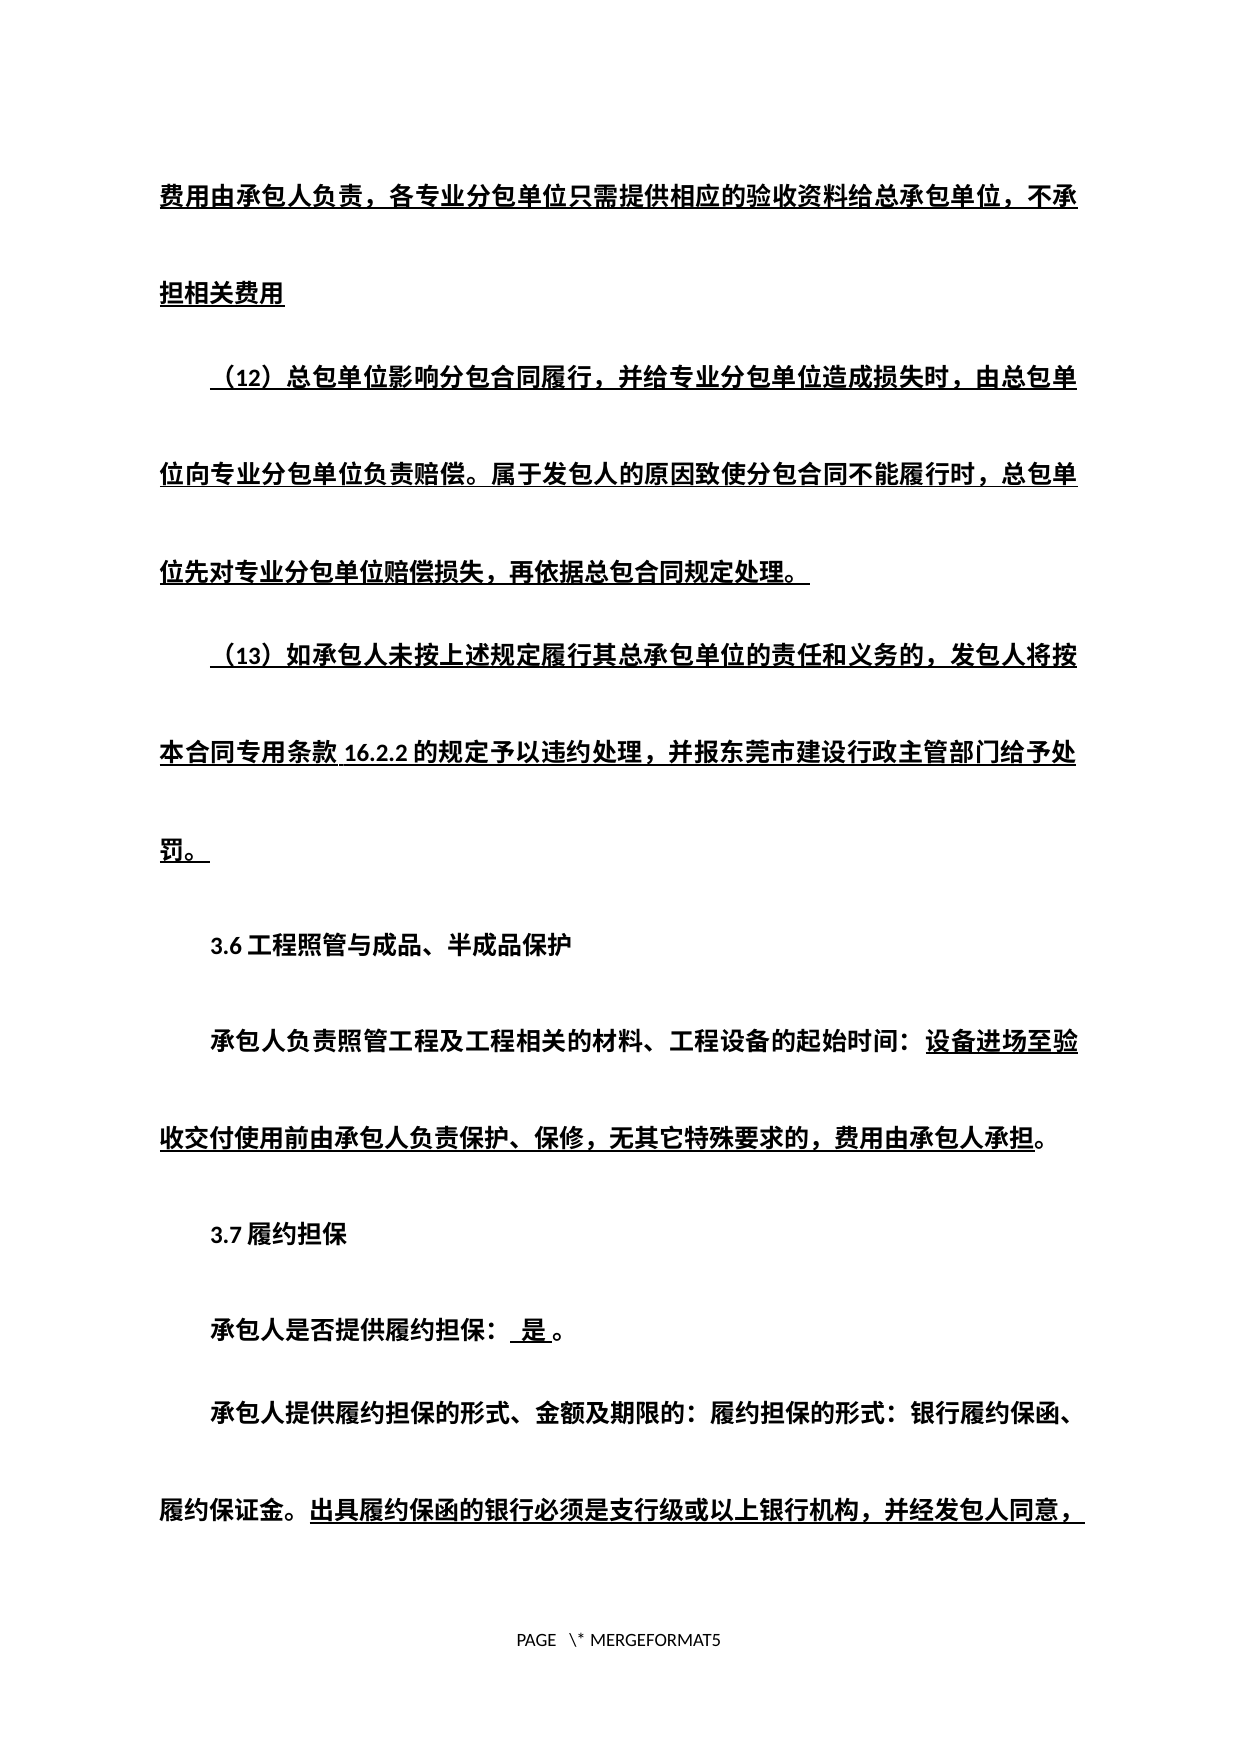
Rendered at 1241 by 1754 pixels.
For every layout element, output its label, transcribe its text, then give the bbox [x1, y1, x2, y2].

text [159, 1379, 1078, 1541]
text （12）总包单位影响分包合同履行，并给专业分包单位造成损失时，由总包单位向专业分包单位负责赔偿。属于发包人的原因致使分包合同不能履行时，总包单位先对专业分包单位赔偿损失，再依据总包合同规定处理。 [159, 487, 1078, 603]
subtitle 3.7 履约担保 [159, 1200, 1078, 1265]
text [159, 162, 1078, 207]
text （12）总包单位影响分包合同履行，并给专业分包单位造成损失时，由总包单位向专业分包单位负责赔偿。属于发包人的原因致使分包合同不能履行时，总包单位先对专业分包单位赔偿损失，再依据总包合同规定处理。 [159, 343, 1078, 486]
text （13）如承包人未按上述规定履行其总承包单位的责任和义务的，发包人将按本合同专用条款16.2.2的规定予以违约处理，并报东莞市建设行政主管部门给予处罚。 [159, 621, 1078, 881]
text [159, 208, 1078, 324]
text 承包人负责照管工程及工程相关的材料、工程设备的起始时间：设备进场至验收交付使用前由承包人负责保护、保修，无其它特殊要求的，费用由承包人承担。 [159, 1007, 1078, 1169]
subtitle 3.6 工程照管与成品、半成品保护 [159, 911, 1078, 976]
text 承包人是否提供履约担保： 是 。 [159, 1296, 1078, 1361]
